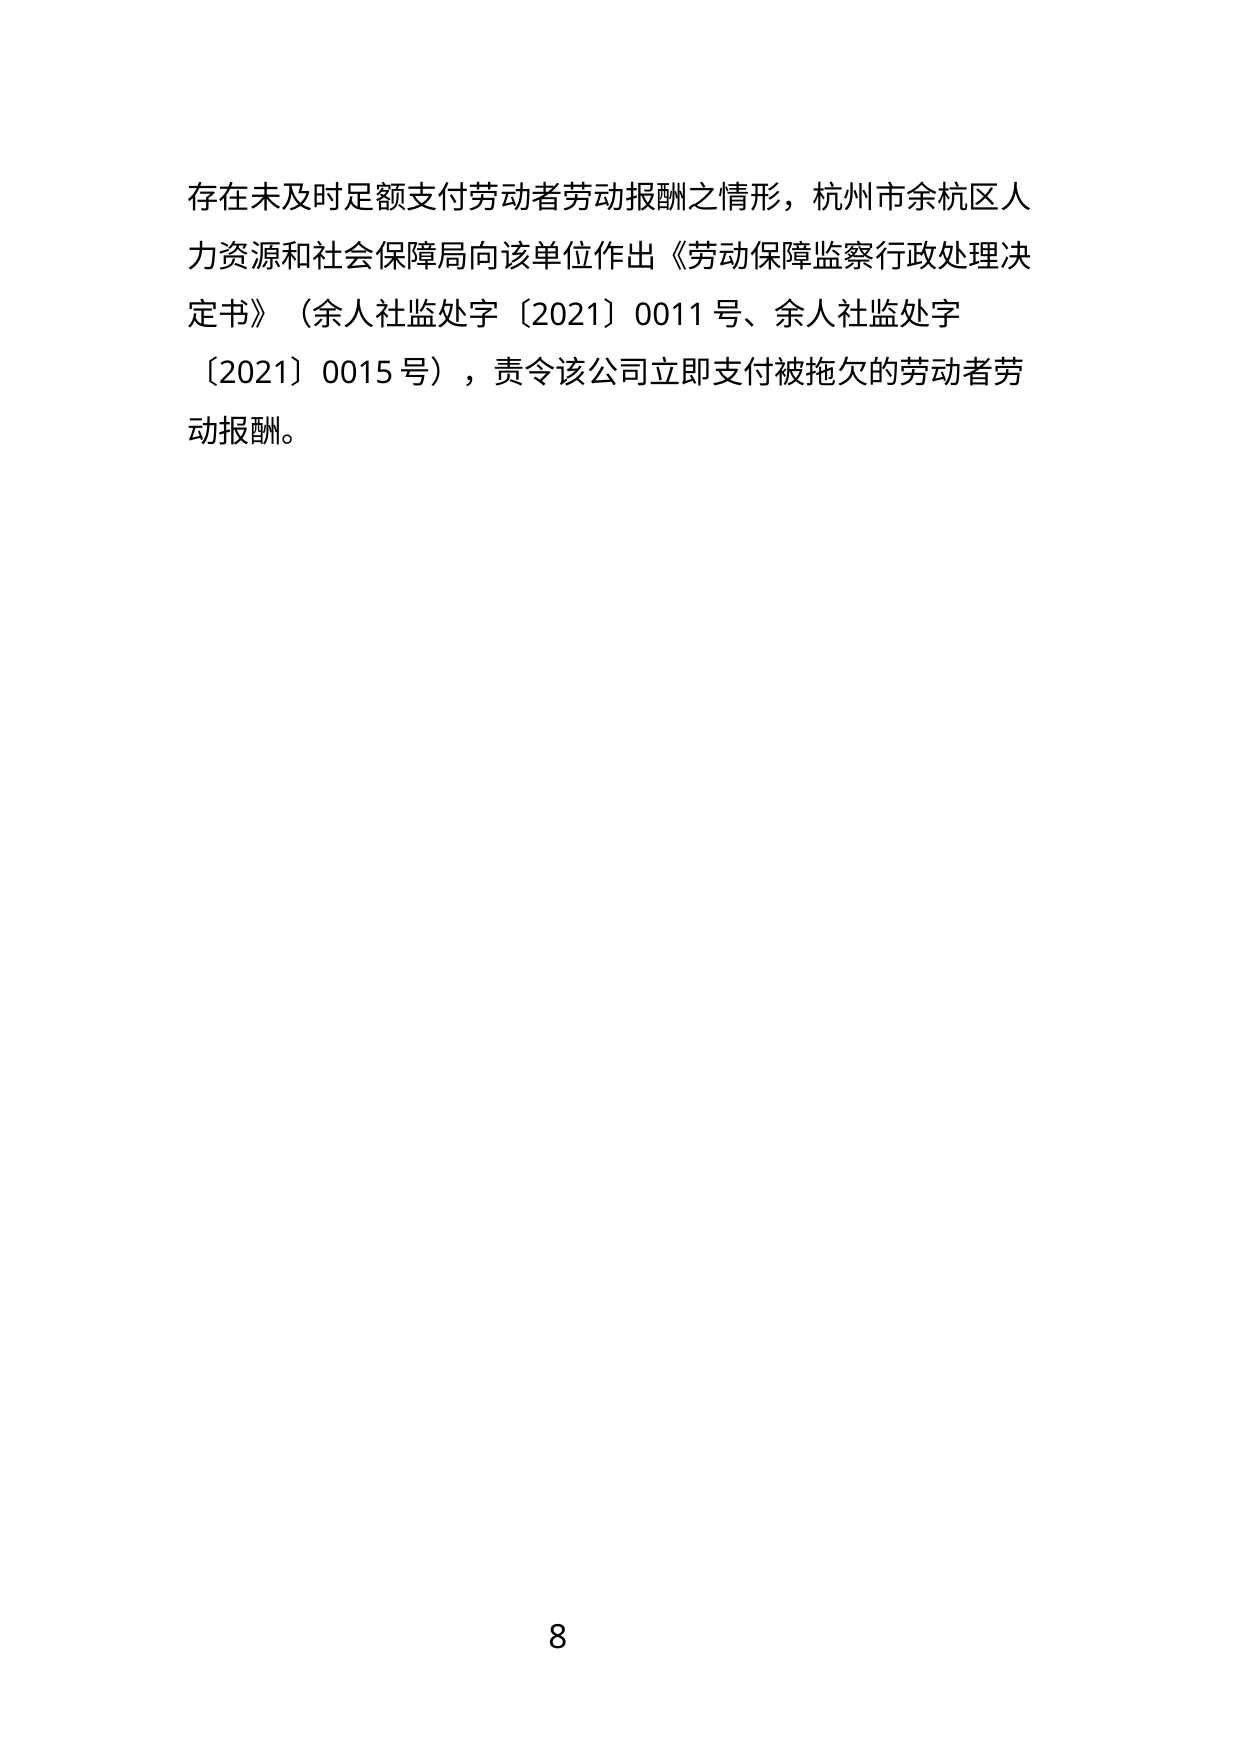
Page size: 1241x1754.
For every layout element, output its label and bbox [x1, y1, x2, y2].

text [187, 162, 1053, 454]
